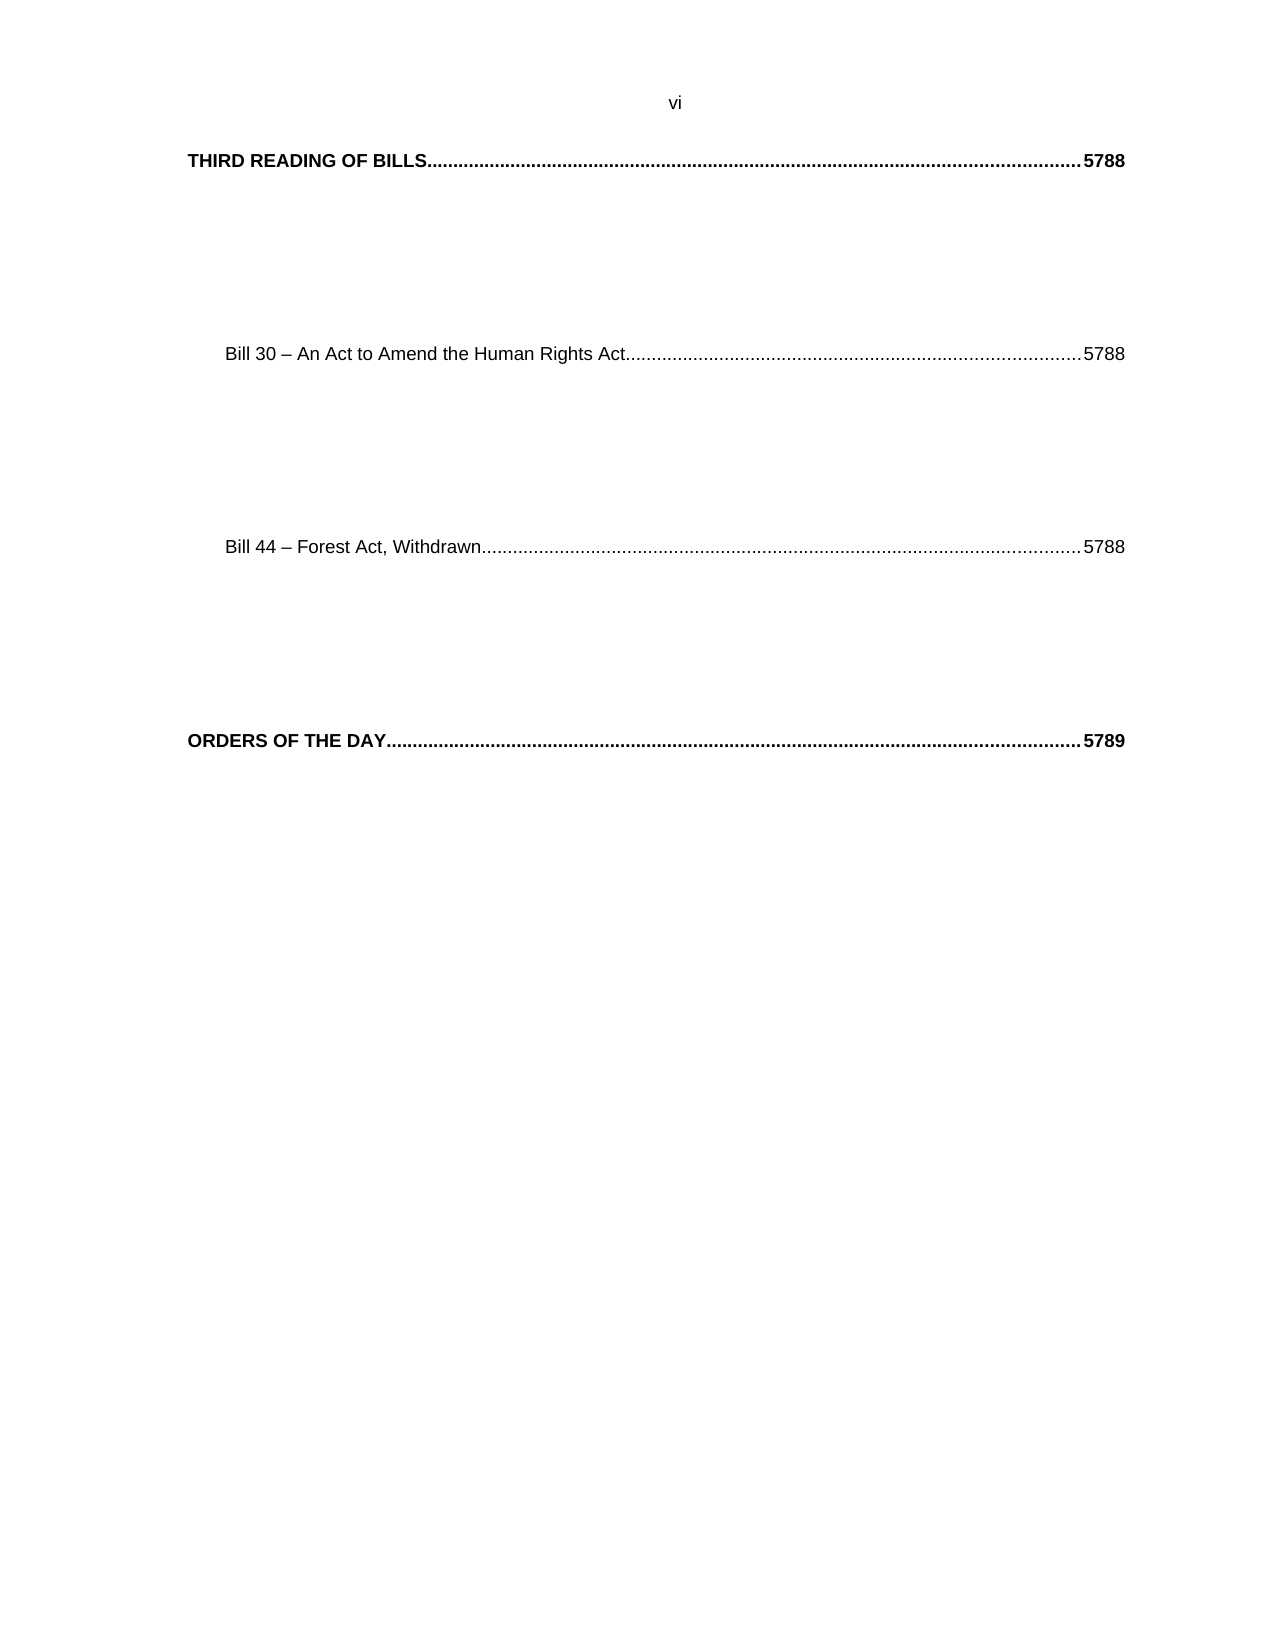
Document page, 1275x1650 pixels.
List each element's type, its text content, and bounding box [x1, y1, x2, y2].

text THIRD READING OF BILLS 5788 [187, 150, 1162, 172]
text Bill 30 – An Act to Amend the Human Rights Act 5788 [225, 343, 1162, 365]
text ORDERS OF THE DAY 5789 [187, 729, 1162, 751]
text Bill 44 – Forest Act, Withdrawn 5788 [225, 536, 1162, 558]
